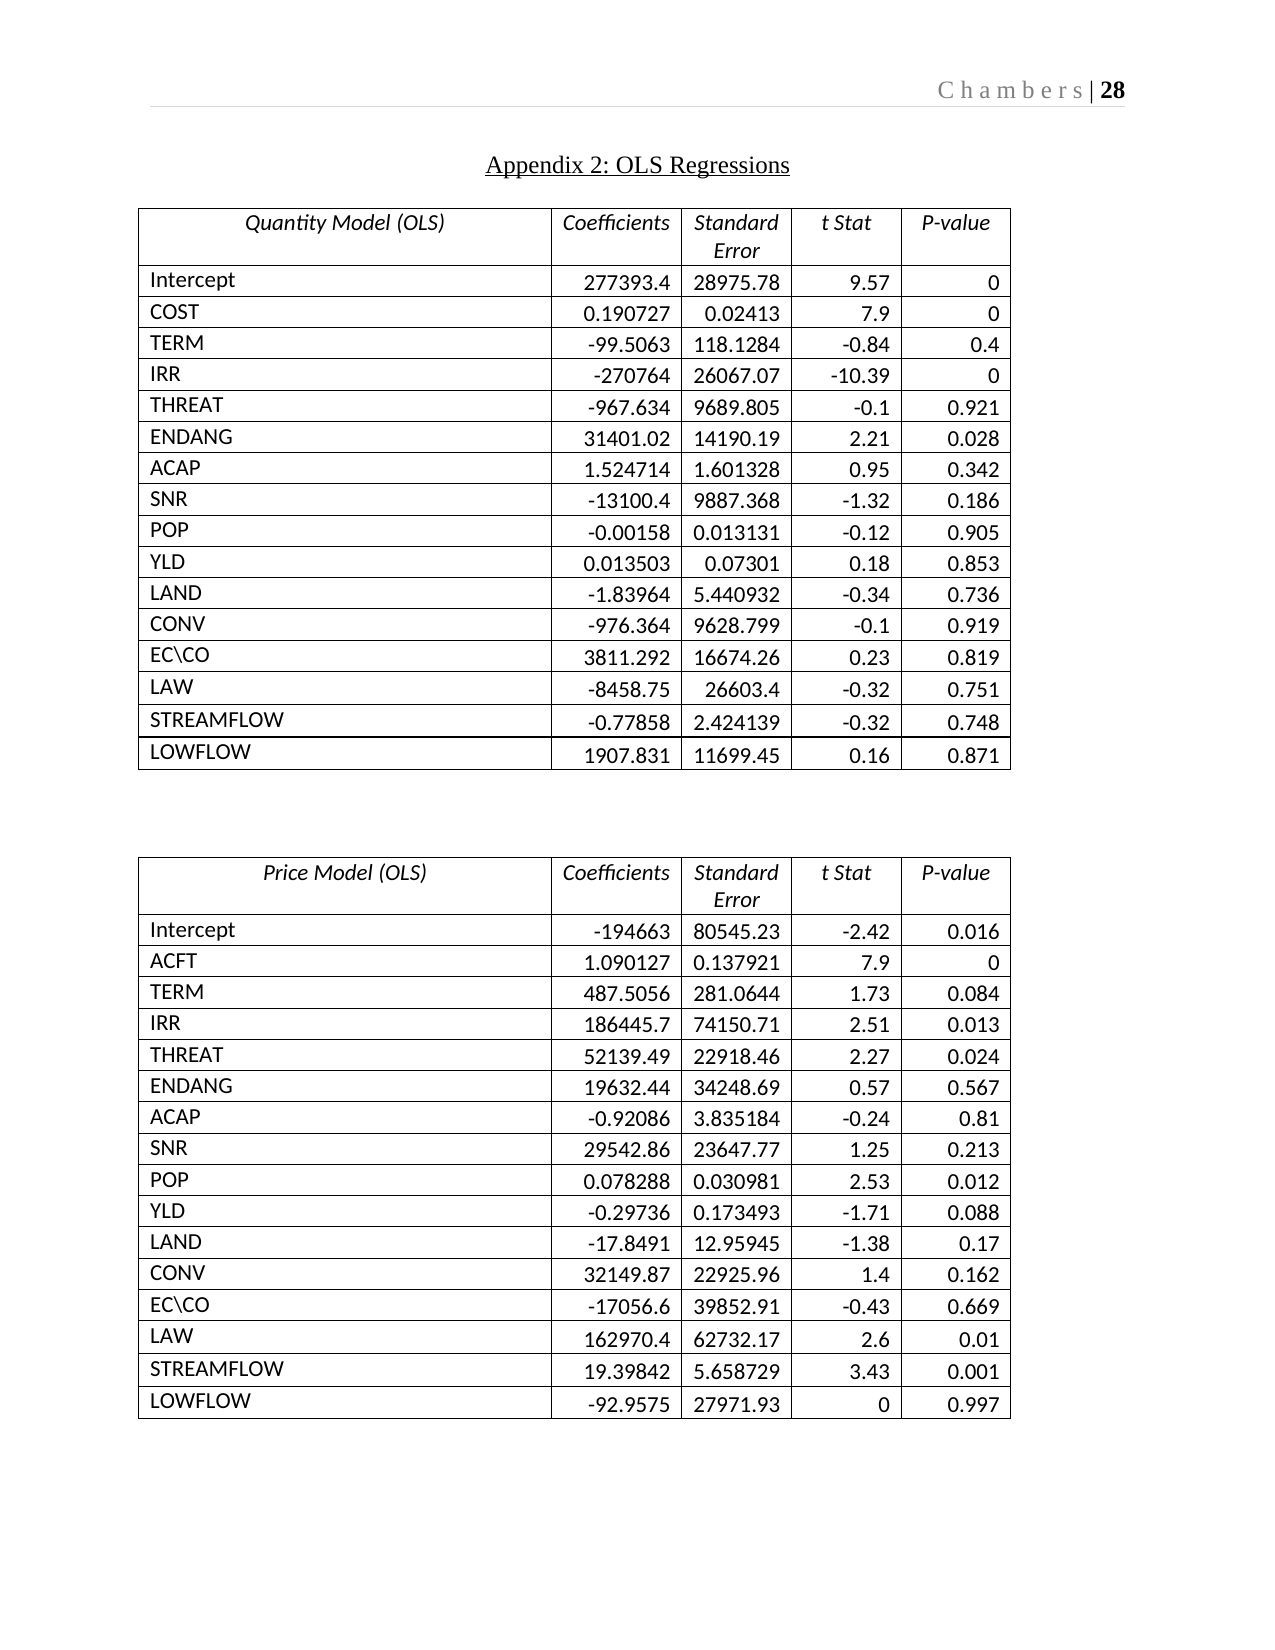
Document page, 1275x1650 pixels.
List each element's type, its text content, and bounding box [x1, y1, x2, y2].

table_cell -17056.6 [552, 1290, 681, 1320]
table_cell ACAP [139, 453, 551, 483]
table_cell 29542.86 [552, 1134, 681, 1164]
table_cell 0.997 [902, 1387, 1010, 1418]
table_cell 1.090127 [552, 946, 681, 976]
table_cell 0.013 [902, 1009, 1010, 1039]
table_cell -0.1 [792, 609, 901, 639]
table_cell 11699.45 [682, 738, 791, 769]
table_cell COST [139, 297, 551, 327]
table_cell 487.5056 [552, 977, 681, 1007]
table_cell 2.27 [792, 1040, 901, 1070]
table_cell 1.4 [792, 1259, 901, 1289]
table_cell 7.9 [792, 297, 901, 327]
table_cell 0.567 [902, 1071, 1010, 1101]
table_cell 0.919 [902, 609, 1010, 639]
table_cell 0.16 [792, 738, 901, 769]
table_cell -0.24 [792, 1102, 901, 1132]
table_cell 26067.07 [682, 359, 791, 389]
table_cell -0.00158 [552, 516, 681, 546]
table_cell LAW [139, 672, 551, 704]
table_cell THREAT [139, 391, 551, 421]
table_cell 9.57 [792, 266, 901, 296]
table_cell 27971.93 [682, 1387, 791, 1418]
table_header Quantity Model (OLS) [139, 209, 551, 264]
table_cell 0.01 [902, 1321, 1010, 1353]
table_cell STREAMFLOW [139, 705, 551, 736]
table_cell 22925.96 [682, 1259, 791, 1289]
table_cell 0.213 [902, 1134, 1010, 1164]
table_cell 0 [902, 946, 1010, 976]
table_cell -99.5063 [552, 328, 681, 358]
table_cell 0.016 [902, 915, 1010, 945]
table_header Standard Error [682, 209, 791, 264]
table_cell -92.9575 [552, 1387, 681, 1418]
table_cell 2.424139 [682, 705, 791, 736]
table_cell SNR [139, 484, 551, 514]
table_cell -0.43 [792, 1290, 901, 1320]
table_cell 0.57 [792, 1071, 901, 1101]
table_cell 0.819 [902, 641, 1010, 671]
table_cell 19632.44 [552, 1071, 681, 1101]
table_cell 0.088 [902, 1196, 1010, 1226]
table_cell 39852.91 [682, 1290, 791, 1320]
table_cell POP [139, 1165, 551, 1195]
table_header P-value [902, 209, 1010, 264]
table_cell -1.71 [792, 1196, 901, 1226]
table_cell 14190.19 [682, 422, 791, 452]
table_cell 0 [902, 266, 1010, 296]
table_cell 23647.77 [682, 1134, 791, 1164]
table_cell 0.905 [902, 516, 1010, 546]
table_cell 0.186 [902, 484, 1010, 514]
table_cell LAND [139, 1227, 551, 1257]
table_cell 281.0644 [682, 977, 791, 1007]
table_cell 2.53 [792, 1165, 901, 1195]
table_cell TERM [139, 977, 551, 1007]
table_cell 1907.831 [552, 738, 681, 769]
table_cell IRR [139, 1009, 551, 1039]
text Appendix 2: OLS Regressions [150, 150, 1125, 179]
table_cell 3.835184 [682, 1102, 791, 1132]
table_cell 0.871 [902, 738, 1010, 769]
table_cell 5.440932 [682, 578, 791, 608]
table_cell 3.43 [792, 1354, 901, 1386]
table_cell 0.173493 [682, 1196, 791, 1226]
table_cell -0.84 [792, 328, 901, 358]
table_cell 0.751 [902, 672, 1010, 704]
table_cell 28975.78 [682, 266, 791, 296]
table_header Coefficients [552, 209, 681, 264]
table_cell SNR [139, 1134, 551, 1164]
table_cell 118.1284 [682, 328, 791, 358]
table_cell 16674.26 [682, 641, 791, 671]
table_cell 0.921 [902, 391, 1010, 421]
table_cell IRR [139, 359, 551, 389]
table_cell 0.17 [902, 1227, 1010, 1257]
table_cell 0 [902, 297, 1010, 327]
table_cell -0.92086 [552, 1102, 681, 1132]
table_cell 0.001 [902, 1354, 1010, 1386]
table_cell 3811.292 [552, 641, 681, 671]
table_cell 52139.49 [552, 1040, 681, 1070]
table_cell 2.6 [792, 1321, 901, 1353]
table_cell 0.342 [902, 453, 1010, 483]
table_cell 9689.805 [682, 391, 791, 421]
table_header Coefficients [552, 858, 681, 914]
table_cell Intercept [139, 915, 551, 945]
table_cell Intercept [139, 266, 551, 296]
table_cell 22918.46 [682, 1040, 791, 1070]
table_cell ENDANG [139, 422, 551, 452]
table_cell 32149.87 [552, 1259, 681, 1289]
table_cell LAND [139, 578, 551, 608]
table_cell THREAT [139, 1040, 551, 1070]
table_cell -0.34 [792, 578, 901, 608]
table_cell 0.078288 [552, 1165, 681, 1195]
table_cell 162970.4 [552, 1321, 681, 1353]
table_cell 74150.71 [682, 1009, 791, 1039]
table_cell 26603.4 [682, 672, 791, 704]
table_cell 1.524714 [552, 453, 681, 483]
table_cell 0.137921 [682, 946, 791, 976]
table_cell -0.1 [792, 391, 901, 421]
table_cell CONV [139, 1259, 551, 1289]
table_cell 1.25 [792, 1134, 901, 1164]
table_cell POP [139, 516, 551, 546]
table_cell 277393.4 [552, 266, 681, 296]
table_cell -0.77858 [552, 705, 681, 736]
table_cell -0.29736 [552, 1196, 681, 1226]
table_cell 0.853 [902, 547, 1010, 577]
table_cell 7.9 [792, 946, 901, 976]
table_cell 5.658729 [682, 1354, 791, 1386]
table_cell -17.8491 [552, 1227, 681, 1257]
table_cell 19.39842 [552, 1354, 681, 1386]
table_header Price Model (OLS) [139, 858, 551, 914]
table_cell TERM [139, 328, 551, 358]
table_cell -0.32 [792, 705, 901, 736]
table_cell YLD [139, 1196, 551, 1226]
table_cell EC\CO [139, 1290, 551, 1320]
table_cell EC\CO [139, 641, 551, 671]
table_header P-value [902, 858, 1010, 914]
table_cell LOWFLOW [139, 738, 551, 769]
table_cell 0.95 [792, 453, 901, 483]
table_cell ACAP [139, 1102, 551, 1132]
table_header t Stat [792, 858, 901, 914]
table_cell 0.669 [902, 1290, 1010, 1320]
table_cell 0.013503 [552, 547, 681, 577]
table_cell 0 [902, 359, 1010, 389]
table_cell -1.83964 [552, 578, 681, 608]
table_cell -8458.75 [552, 672, 681, 704]
table_cell 0.81 [902, 1102, 1010, 1132]
table_cell 1.601328 [682, 453, 791, 483]
table_cell 2.21 [792, 422, 901, 452]
table_header Standard Error [682, 858, 791, 914]
table_cell 0.18 [792, 547, 901, 577]
table_cell CONV [139, 609, 551, 639]
table_cell -13100.4 [552, 484, 681, 514]
table_cell 9887.368 [682, 484, 791, 514]
table_cell 0.012 [902, 1165, 1010, 1195]
table_cell 1.73 [792, 977, 901, 1007]
table_cell LOWFLOW [139, 1387, 551, 1418]
table_cell 31401.02 [552, 422, 681, 452]
table_cell 0.748 [902, 705, 1010, 736]
table_cell -967.634 [552, 391, 681, 421]
table_cell 34248.69 [682, 1071, 791, 1101]
table_cell 0.030981 [682, 1165, 791, 1195]
table_cell YLD [139, 547, 551, 577]
table_cell 0.024 [902, 1040, 1010, 1070]
table_cell 62732.17 [682, 1321, 791, 1353]
table_cell -0.32 [792, 672, 901, 704]
table_cell 9628.799 [682, 609, 791, 639]
table_cell -0.12 [792, 516, 901, 546]
table_cell 0.028 [902, 422, 1010, 452]
table_cell -194663 [552, 915, 681, 945]
table_cell 0.162 [902, 1259, 1010, 1289]
table_cell -1.32 [792, 484, 901, 514]
table_cell 12.95945 [682, 1227, 791, 1257]
table_cell -270764 [552, 359, 681, 389]
table_cell 0 [792, 1387, 901, 1418]
table_cell 2.51 [792, 1009, 901, 1039]
table_cell 80545.23 [682, 915, 791, 945]
table_cell ACFT [139, 946, 551, 976]
table_cell 0.736 [902, 578, 1010, 608]
table_cell 186445.7 [552, 1009, 681, 1039]
table_cell 0.23 [792, 641, 901, 671]
table_cell LAW [139, 1321, 551, 1353]
table_header t Stat [792, 209, 901, 264]
table_cell STREAMFLOW [139, 1354, 551, 1386]
table_cell 0.07301 [682, 547, 791, 577]
table_cell -1.38 [792, 1227, 901, 1257]
table_cell -2.42 [792, 915, 901, 945]
table_cell 0.084 [902, 977, 1010, 1007]
table_cell -10.39 [792, 359, 901, 389]
table_cell -976.364 [552, 609, 681, 639]
table_cell ENDANG [139, 1071, 551, 1101]
table_cell 0.02413 [682, 297, 791, 327]
table_cell 0.190727 [552, 297, 681, 327]
table_cell 0.013131 [682, 516, 791, 546]
table_cell 0.4 [902, 328, 1010, 358]
